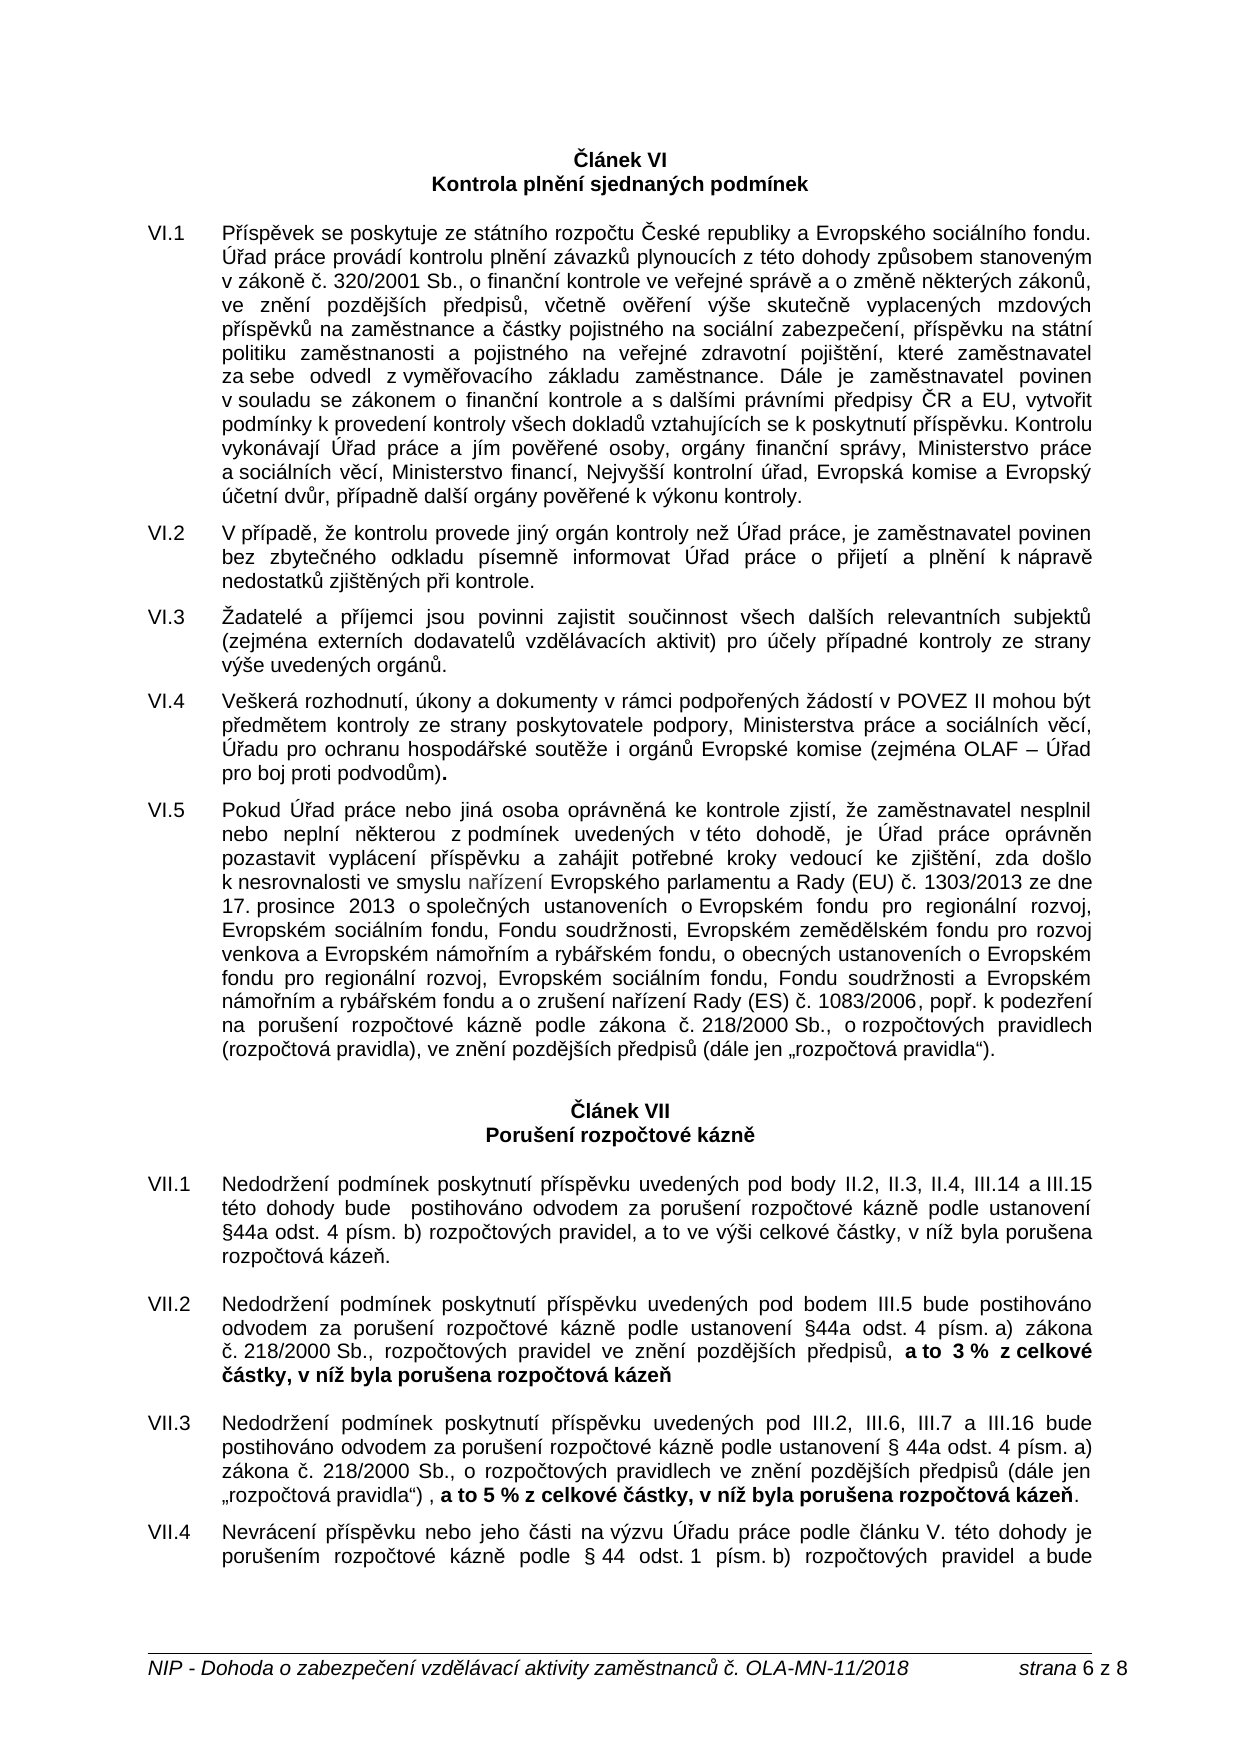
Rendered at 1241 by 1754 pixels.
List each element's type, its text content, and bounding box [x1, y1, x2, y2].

list Pokud Úřad práce nebo jiná osoba oprávněná ke kontrole zjistí, že zaměstnavatel nesplnil nebo neplní některou z podmínek uvedených v této dohodě, je Úřad práce oprávněn pozastavit vyplácení příspěvku a zahájit potřebné kroky vedoucí ke zjištění, zda došlo k nesrovnalosti ve smyslu nařízení Evropského parlamentu a Rady (EU) č. 1303/2013 ze dne 17. prosince 2013 o společných ustanoveních o Evropském fondu pro regionální rozvoj, Evropském sociálním fondu, Fondu soudržnosti, Evropském zemědělském fondu pro rozvoj venkova a Evropském námořním a rybářském fondu, o obecných ustanoveních o Evropském fondu pro regionální rozvoj, Evropském sociálním fondu, Fondu soudržnosti a Evropském námořním a rybářském fondu a o zrušení nařízení Rady (ES) č. 1083/2006, popř. k podezření na porušení rozpočtové kázně podle zákona č. 218/2000 Sb., o rozpočtových pravidlech (rozpočtová pravidla), ve znění pozdějších předpisů (dále jen „rozpočtová pravidla“). [148, 798, 1092, 1061]
text Porušení rozpočtové kázně [148, 1123, 1092, 1147]
list Žadatelé a příjemci jsou povinni zajistit součinnost všech dalších relevantních subjektů (zejména externích dodavatelů vzdělávacích aktivit) pro účely případné kontroly ze strany výše uvedených orgánů. [148, 605, 1092, 677]
list Nedodržení podmínek poskytnutí příspěvku uvedených pod III.2, III.6, III.7 a III.16 bude postihováno odvodem za porušení rozpočtové kázně podle ustanovení § 44a odst. 4 písm. a) zákona č. 218/2000 Sb., o rozpočtových pravidlech ve znění pozdějších předpisů (dále jen „rozpočtová pravidla“) , a to 5 % z celkové částky, v níž byla porušena rozpočtová kázeň. [148, 1411, 1092, 1507]
list Nedodržení podmínek poskytnutí příspěvku uvedených pod bodem III.5 bude postihováno odvodem za porušení rozpočtové kázně podle ustanovení §44a odst. 4 písm. a) zákona č. 218/2000 Sb., rozpočtových pravidel ve znění pozdějších předpisů, a to 3 % z celkové částky, v níž byla porušena rozpočtová kázeň [148, 1291, 1092, 1387]
list Příspěvek se poskytuje ze státního rozpočtu České republiky a Evropského sociálního fondu. Úřad práce provádí kontrolu plnění závazků plynoucích z této dohody způsobem stanoveným v zákoně č. 320/2001 Sb., o finanční kontrole ve veřejné správě a o změně některých zákonů, ve znění pozdějších předpisů, včetně ověření výše skutečně vyplacených mzdových příspěvků na zaměstnance a částky pojistného na sociální zabezpečení, příspěvku na státní politiku zaměstnanosti a pojistného na veřejné zdravotní pojištění, které zaměstnavatel za sebe odvedl z vyměřovacího základu zaměstnance. Dále je zaměstnavatel povinen v souladu se zákonem o finanční kontrole a s dalšími právními předpisy ČR a EU, vytvořit podmínky k provedení kontroly všech dokladů vztahujících se k poskytnutí příspěvku. Kontrolu vykonávají Úřad práce a jím pověřené osoby, orgány finanční správy, Ministerstvo práce a sociálních věcí, Ministerstvo financí, Nejvyšší kontrolní úřad, Evropská komise a Evropský účetní dvůr, případně další orgány pověřené k výkonu kontroly. [148, 221, 1092, 508]
list V případě, že kontrolu provede jiný orgán kontroly než Úřad práce, je zaměstnavatel povinen bez zbytečného odkladu písemně informovat Úřad práce o přijetí a plnění k nápravě nedostatků zjištěných při kontrole. [148, 521, 1092, 592]
list Veškerá rozhodnutí, úkony a dokumenty v rámci podpořených žádostí v POVEZ II mohou být předmětem kontroly ze strany poskytovatele podpory, Ministerstva práce a sociálních věcí, Úřadu pro ochranu hospodářské soutěže i orgánů Evropské komise (zejména OLAF – Úřad pro boj proti podvodům). [148, 689, 1092, 785]
list Nedodržení podmínek poskytnutí příspěvku uvedených pod body II.2, II.3, II.4, III.14 a III.15 této dohody bude postihováno odvodem za porušení rozpočtové kázně podle ustanovení §44a odst. 4 písm. b) rozpočtových pravidel, a to ve výši celkové částky, v níž byla porušena rozpočtová kázeň. [148, 1172, 1092, 1267]
text Kontrola plnění sjednaných podmínek [148, 172, 1092, 196]
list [148, 1519, 1092, 1567]
text Článek VII [148, 1099, 1092, 1123]
text Článek VI [148, 148, 1092, 172]
